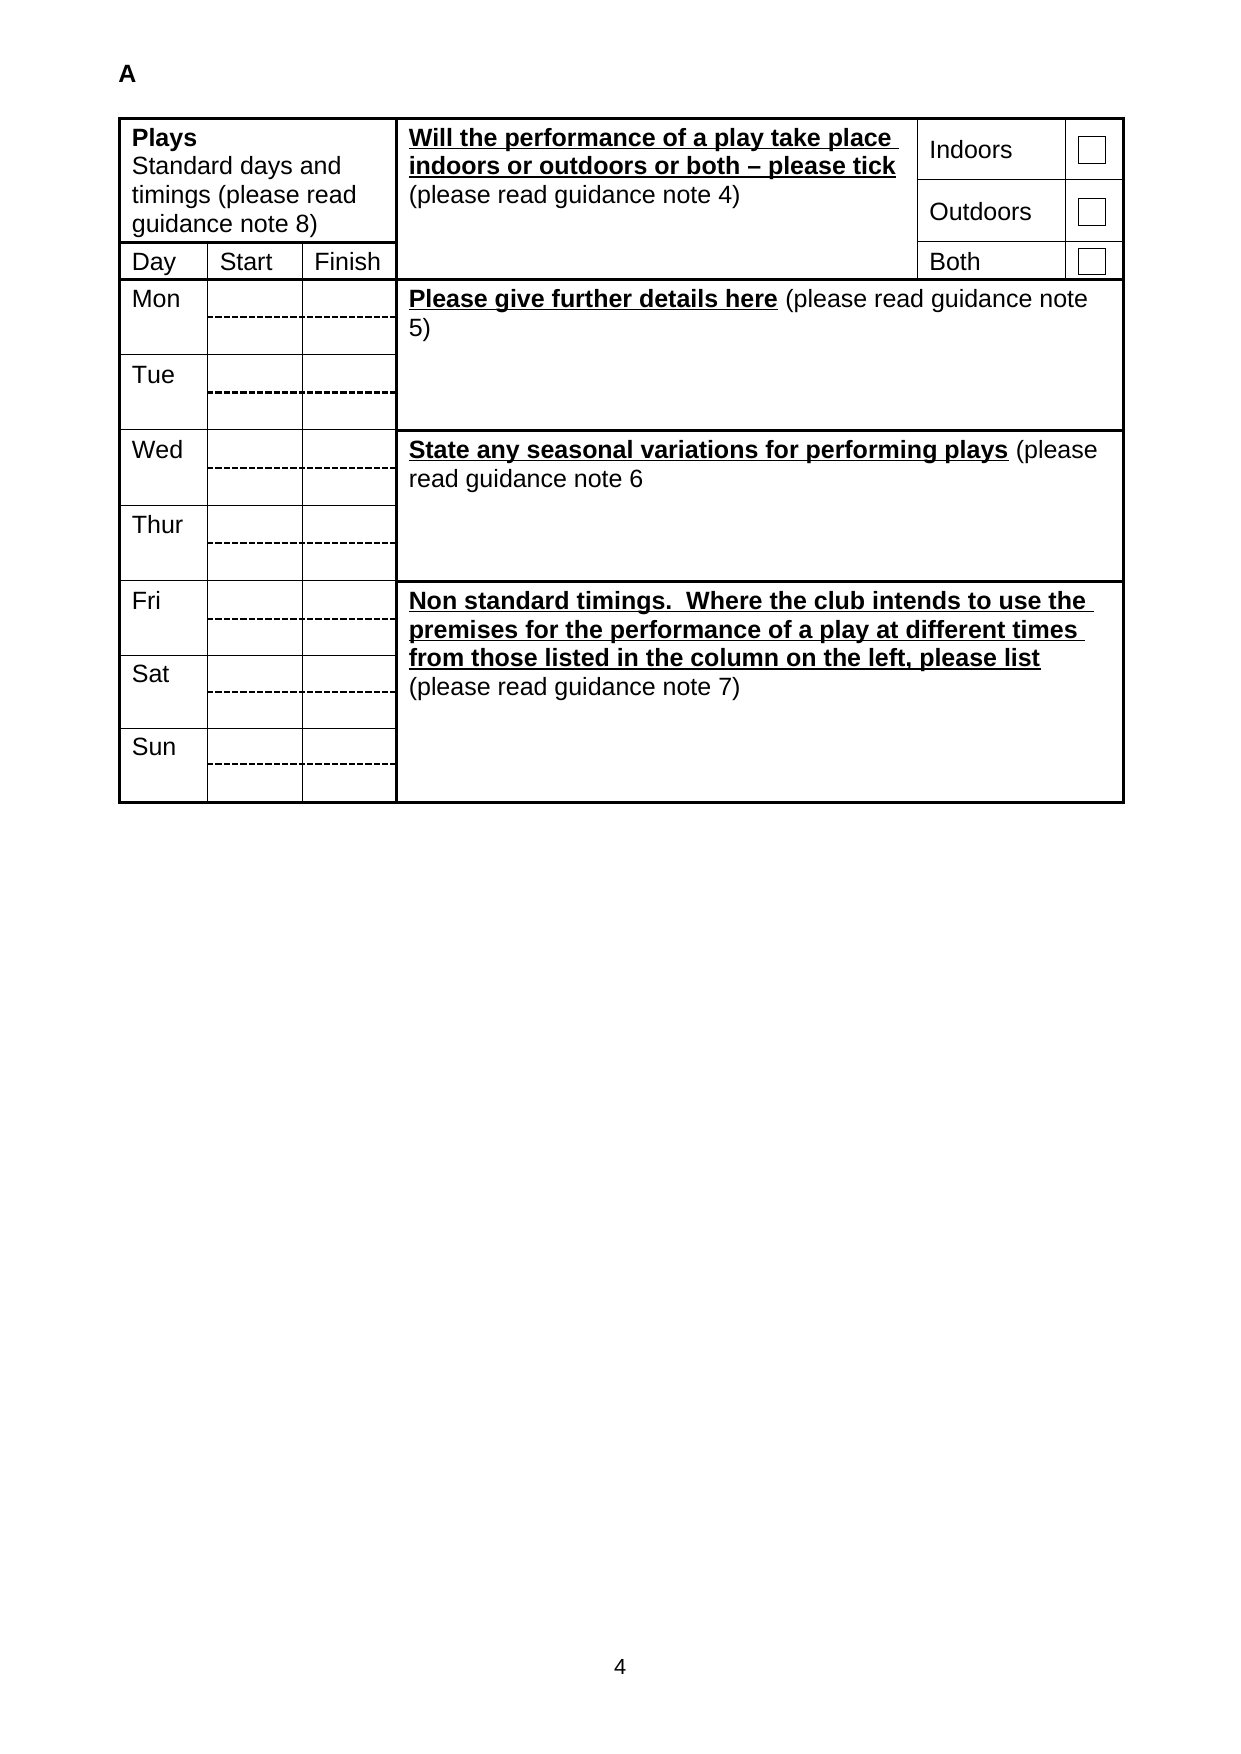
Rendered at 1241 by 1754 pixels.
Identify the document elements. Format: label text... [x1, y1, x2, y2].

table_cell [303, 542, 395, 580]
table_cell [303, 618, 395, 655]
table_cell [208, 430, 302, 467]
table_cell [208, 729, 302, 763]
table_cell [208, 506, 302, 542]
table_cell [303, 430, 395, 467]
table_cell [303, 391, 395, 429]
table_cell Outdoors [918, 180, 1065, 241]
table_cell [208, 391, 302, 429]
table_cell Mon [121, 281, 207, 354]
table_header Indoors [918, 120, 1065, 179]
table_cell [303, 316, 395, 354]
table_cell Thur [121, 506, 207, 580]
table_cell [303, 691, 395, 728]
table_cell [303, 729, 395, 763]
table_cell [208, 581, 302, 618]
table_cell [208, 656, 302, 691]
table_cell [303, 467, 395, 504]
table_header Plays Standard days and timings (please read guidance note 8) [121, 120, 395, 241]
table_cell Finish [303, 244, 395, 278]
table_cell [303, 581, 395, 618]
table_cell Sat [121, 656, 207, 728]
table_cell Sun [121, 729, 207, 801]
table_cell [303, 281, 395, 316]
table_cell [1066, 242, 1122, 278]
table_cell [208, 618, 302, 655]
table_cell [208, 763, 302, 801]
table_cell [303, 355, 395, 391]
table_cell State any seasonal variations for performing plays (please read guidance note 6 [398, 432, 1122, 580]
table_cell Tue [121, 355, 207, 429]
table_cell [208, 355, 302, 391]
table_cell [208, 316, 302, 354]
table_cell Day [121, 244, 207, 278]
table_cell [303, 763, 395, 801]
table_cell [1066, 180, 1122, 241]
table_header Will the performance of a play take place indoors or outdoors or both – please tick (please read guidance note 4) [398, 120, 917, 278]
table_cell [303, 656, 395, 691]
table_cell Both [918, 242, 1065, 278]
table_cell [208, 467, 302, 504]
table_cell Wed [121, 430, 207, 504]
text A [118, 59, 1122, 88]
table_cell Fri [121, 581, 207, 655]
table_cell Non standard timings. Where the club intends to use the premises for the performance of a play at different times from those listed in the column on the left, please list (please read guidance note 7) [398, 583, 1122, 801]
table_cell [208, 281, 302, 316]
table_cell [303, 506, 395, 542]
table_cell [208, 542, 302, 580]
table_cell Please give further details here (please read guidance note 5) [398, 281, 1122, 429]
table_header [1066, 120, 1122, 179]
table_cell [208, 691, 302, 728]
table_cell Start [208, 244, 302, 278]
